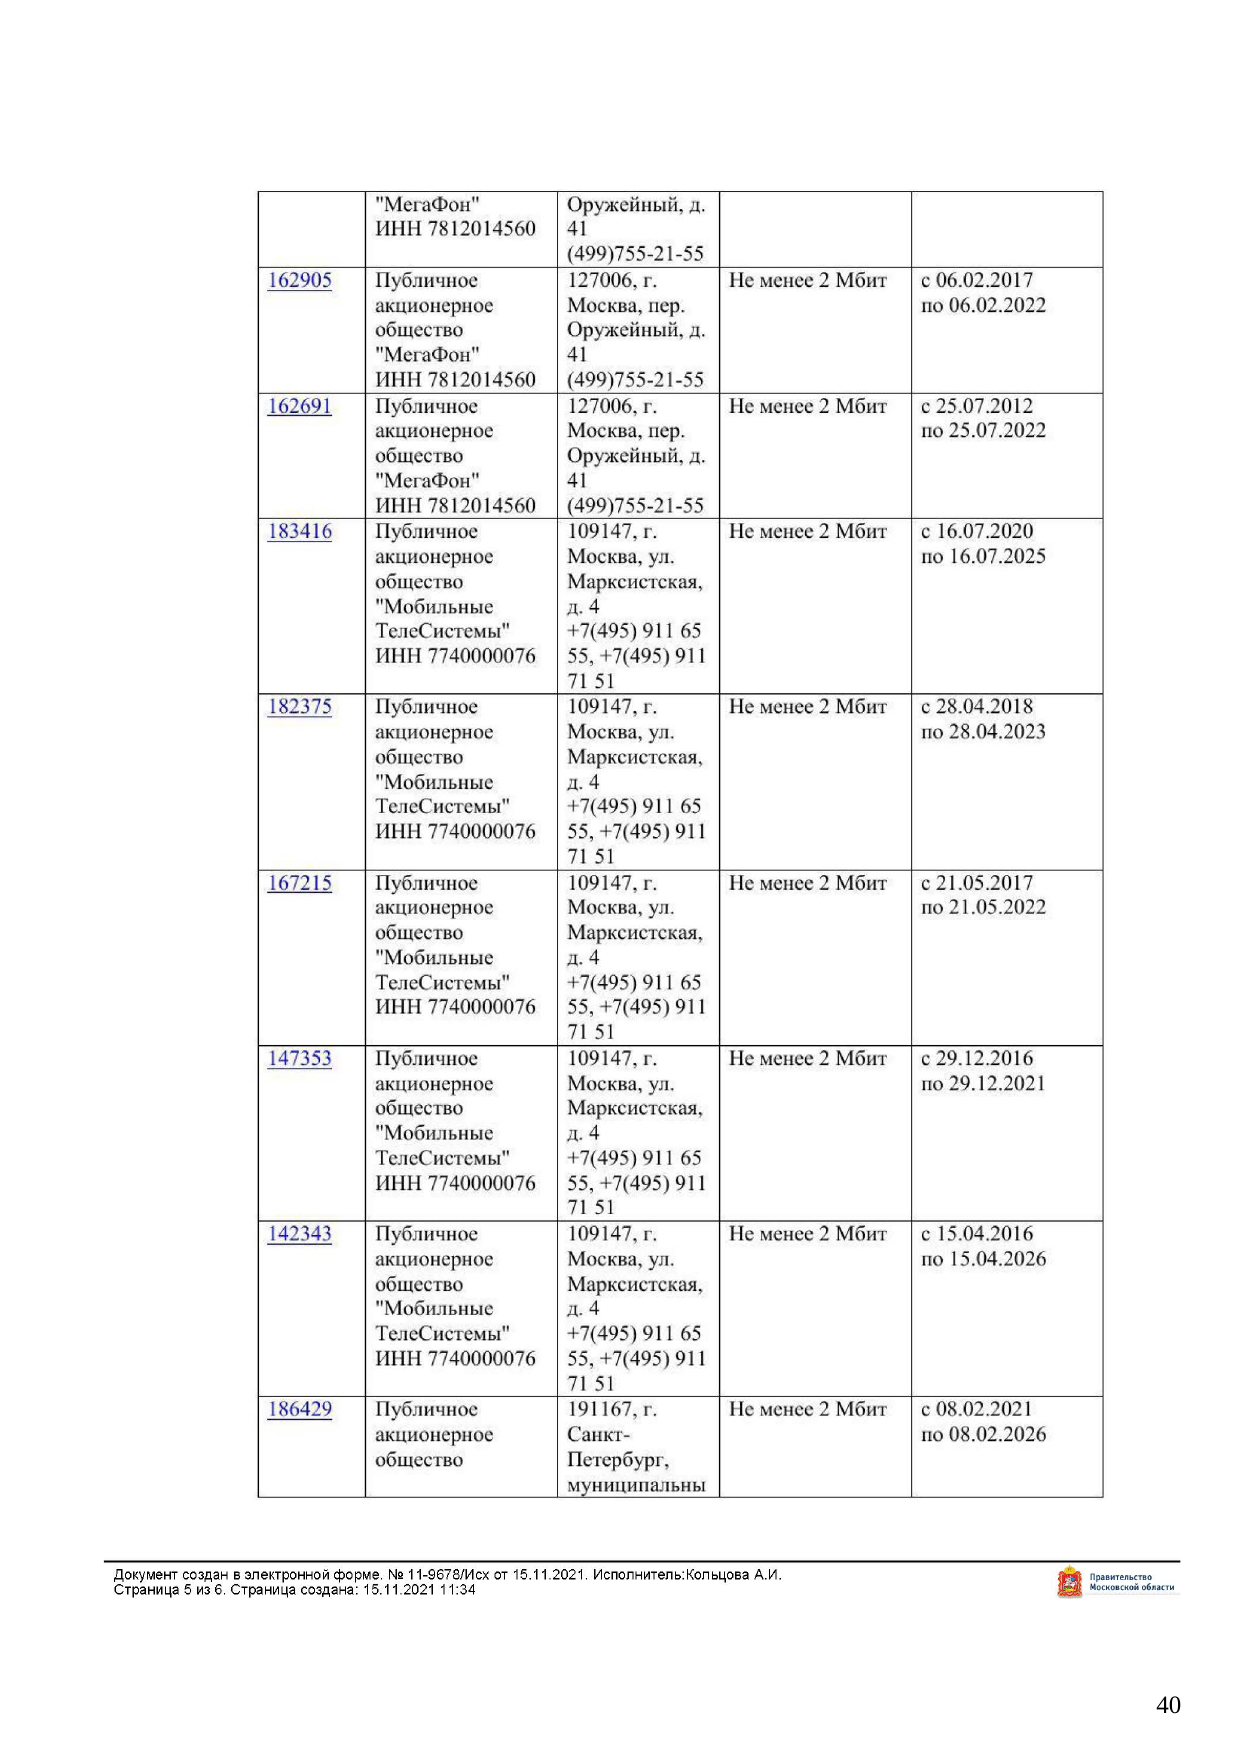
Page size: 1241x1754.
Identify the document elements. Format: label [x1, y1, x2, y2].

picture [103, 88, 1181, 1612]
